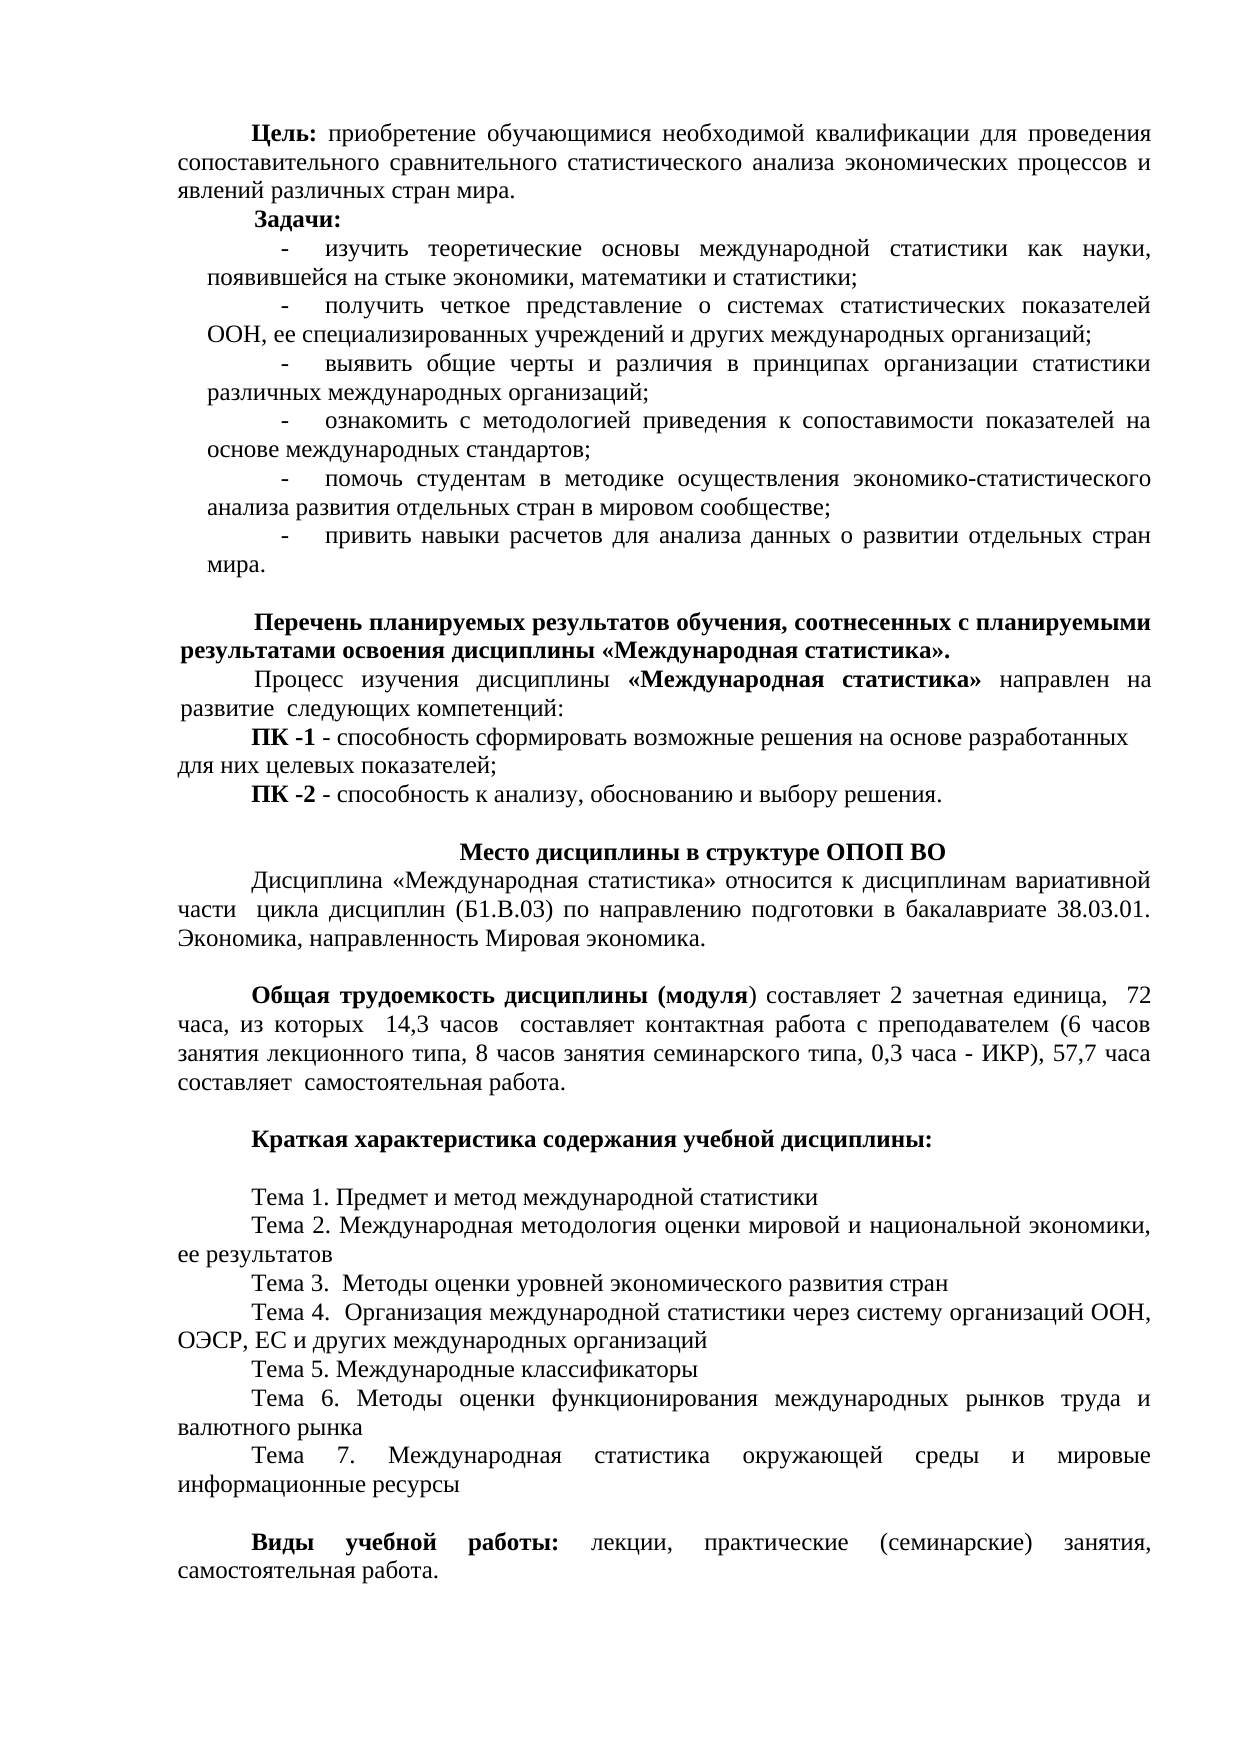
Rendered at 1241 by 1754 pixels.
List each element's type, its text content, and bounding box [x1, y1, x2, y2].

text Общая трудоемкость дисциплины (модуля) составляет 2 зачетная единица, 72 часа, из которых 14,3 часов составляет контактная работа с преподавателем (6 часов занятия лекционного типа, 8 часов занятия семинарского типа, 0,3 часа - ИКР), 57,7 часа составляет самостоятельная работа. [177, 981, 1152, 1096]
text Цель: приобретение обучающимися необходимой квалификации для проведения сопоставительного сравнительного статистического анализа экономических процессов и явлений различных стран мира. [177, 118, 1152, 204]
text Тема 3. Методы оценки уровней экономического развития стран [177, 1268, 1152, 1297]
text Тема 2. Международная методология оценки мировой и национальной экономики, ее результатов [177, 1211, 1152, 1268]
text ПК -1 - способность сформировать возможные решения на основе разработанных для них целевых показателей; [177, 722, 1152, 779]
text Тема 6. Методы оценки функционирования международных рынков труда и валютного рынка [177, 1383, 1152, 1441]
text Задачи: [180, 204, 1152, 233]
list получить четкое представление о системах статистических показателей ООН, ее специализированных учреждений и других международных организаций; [207, 291, 1152, 348]
text Процесс изучения дисциплины «Международная статистика» направлен на развитие следующих компетенций: [180, 664, 1152, 722]
list ознакомить с методологией приведения к сопоставимости показателей на основе международных стандартов; [207, 406, 1152, 463]
text Тема 7. Международная статистика окружающей среды и мировые информационные ресурсы [177, 1441, 1152, 1498]
text Перечень планируемых результатов обучения, соотнесенных с планируемыми результатами освоения дисциплины «Международная статистика». [180, 607, 1152, 664]
list изучить теоретические основы международной статистики как науки, появившейся на стыке экономики, математики и статистики; [207, 233, 1152, 291]
text Место дисциплины в структуре ОПОП ВО [180, 837, 1152, 866]
text Виды учебной работы: лекции, практические (семинарские) занятия, самостоятельная работа. [177, 1527, 1152, 1584]
text Дисциплина «Международная статистика» относится к дисциплинам вариативной части цикла дисциплин (Б1.В.03) по направлению подготовки в бакалавриате 38.03.01. Экономика, направленность Мировая экономика. [177, 866, 1152, 952]
text Краткая характеристика содержания учебной дисциплины: [177, 1124, 1152, 1153]
list привить навыки расчетов для анализа данных о развитии отдельных стран мира. [207, 521, 1152, 578]
text Тема 5. Международные классификаторы [177, 1354, 1152, 1383]
text Тема 1. Предмет и метод международной статистики [177, 1182, 1152, 1211]
text ПК -2 - способность к анализу, обоснованию и выбору решения. [177, 779, 1152, 808]
list помочь студентам в методике осуществления экономико-статистического анализа развития отдельных стран в мировом сообществе; [207, 463, 1152, 521]
list выявить общие черты и различия в принципах организации статистики различных международных организаций; [207, 348, 1152, 406]
text Тема 4. Организация международной статистики через систему организаций ООН, ОЭСР, ЕС и других международных организаций [177, 1297, 1152, 1354]
